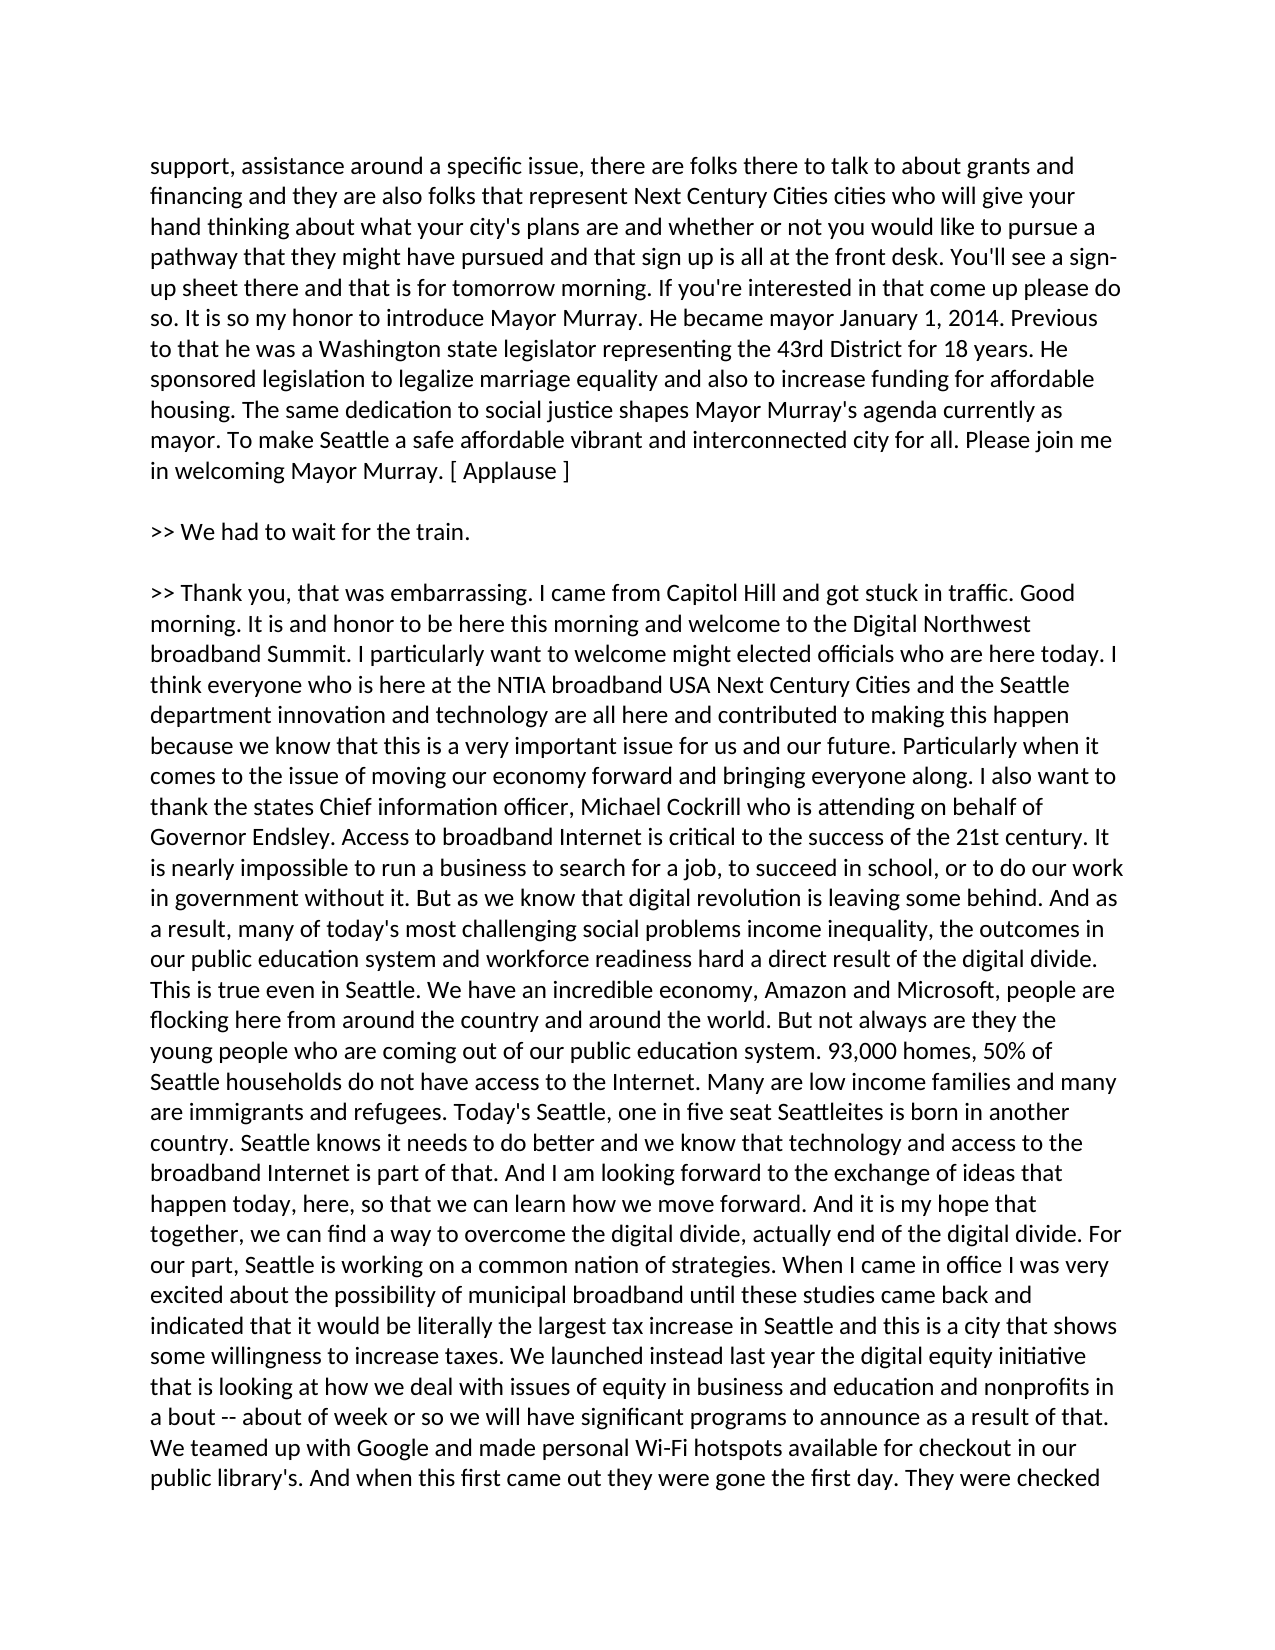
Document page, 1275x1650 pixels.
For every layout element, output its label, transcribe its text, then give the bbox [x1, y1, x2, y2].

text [150, 150, 1125, 486]
text >> We had to wait for the train. [150, 516, 1125, 547]
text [150, 577, 1125, 1493]
